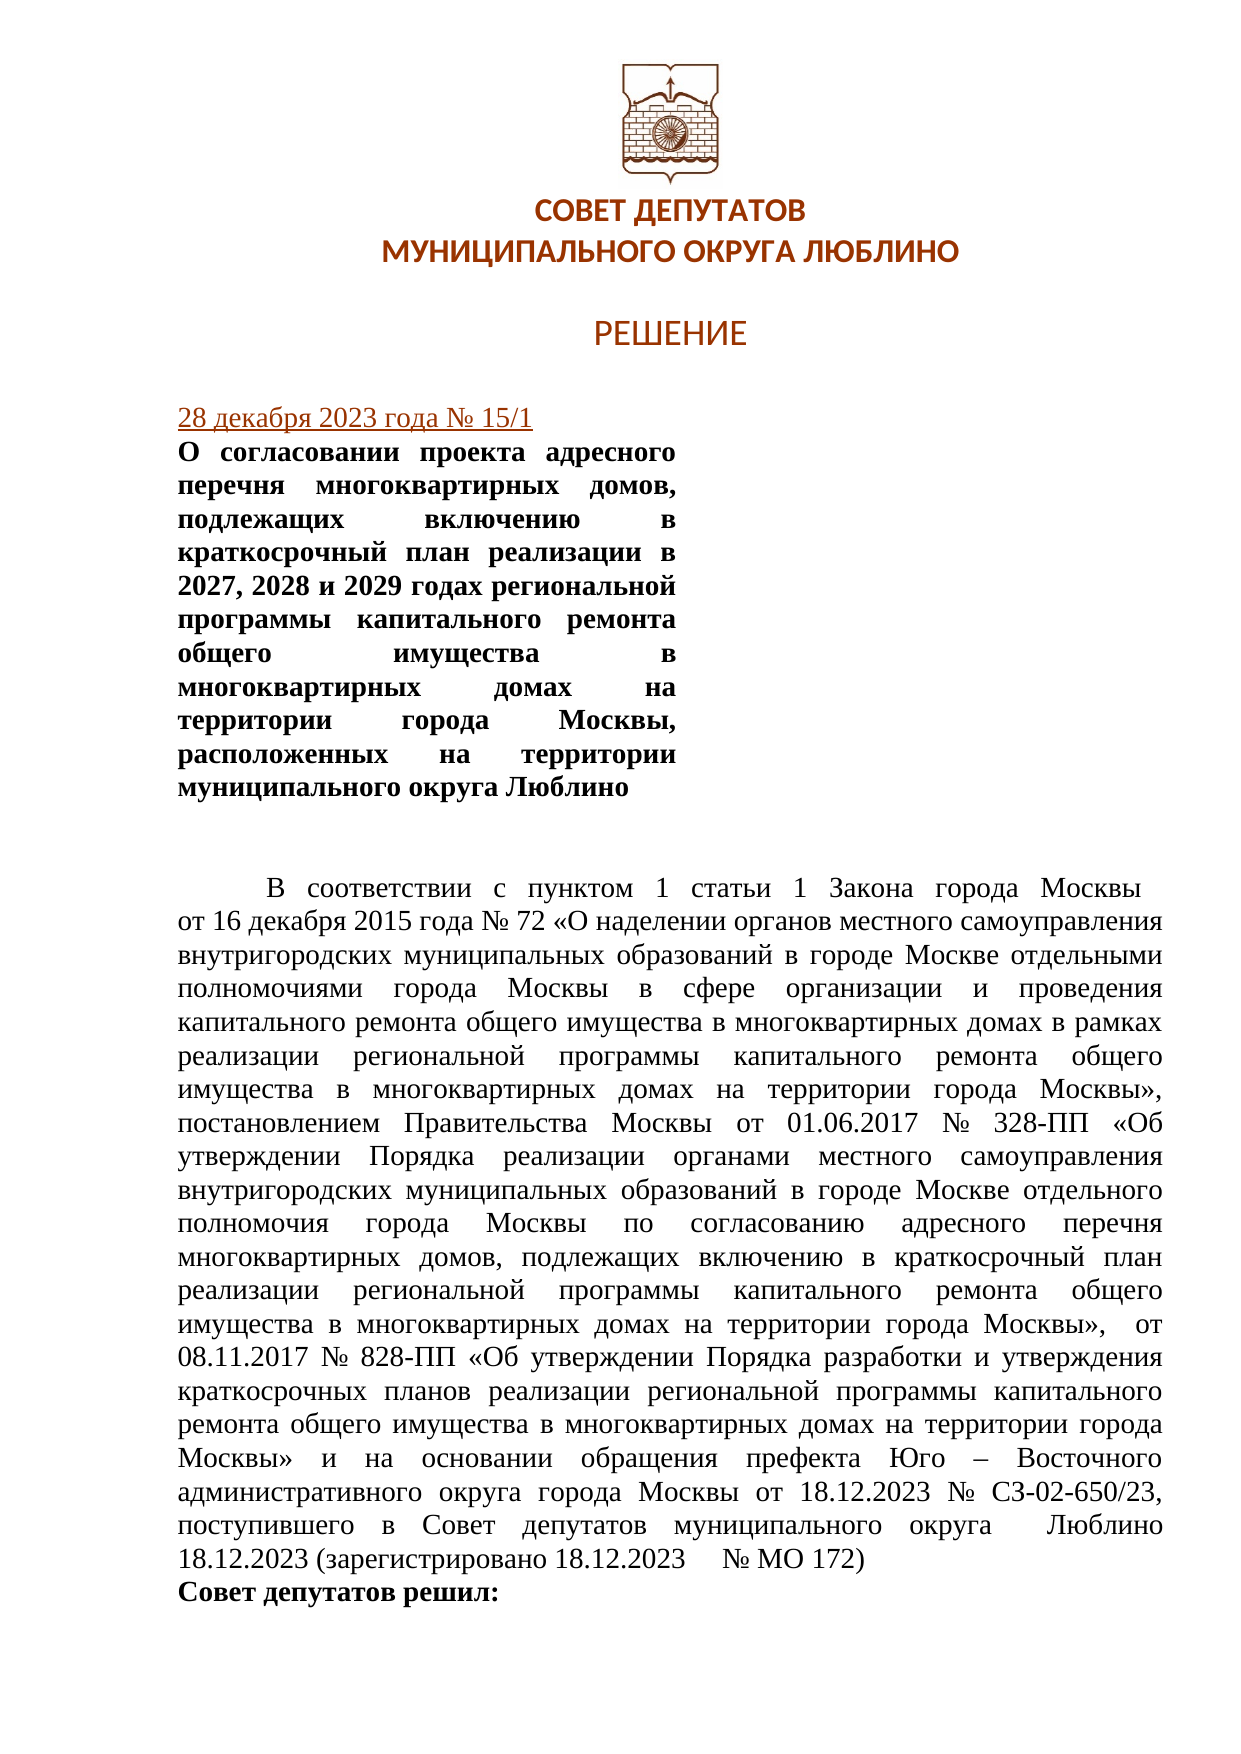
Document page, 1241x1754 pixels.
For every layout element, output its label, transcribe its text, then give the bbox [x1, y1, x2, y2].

text РЕШЕНИЕ [177, 309, 1163, 354]
text 28 декабря 2023 года № 15/1 [177, 400, 1163, 434]
picture [618, 59, 723, 189]
text СОВЕТ ДЕПУТАТОВ [177, 189, 1163, 229]
text В соответствии с пунктом 1 статьи 1 Закона города Москвы от 16 декабря 2015 года № 72 «О наделении органов местного самоуправления внутригородских муниципальных образований в городе Москве отдельными полномочиями города Москвы в сфере организации и проведения капитального ремонта общего имущества в многоквартирных домах в рамках реализации региональной программы капитального ремонта общего имущества в многоквартирных домах на территории города Москвы», постановлением Правительства Москвы от 01.06.2017 № 328-ПП «Об утверждении Порядка реализации органами местного самоуправления внутригородских муниципальных образований в городе Москве отдельного полномочия города Москвы по согласованию адресного перечня многоквартирных домов, подлежащих включению в краткосрочный план реализации региональной программы капитального ремонта общего имущества в многоквартирных домах на территории города Москвы», от 08.11.2017 № 828-ПП «Об утверждении Порядка разработки и утверждения краткосрочных планов реализации региональной программы капитального ремонта общего имущества в многоквартирных домах на территории города Москвы» и на основании обращения префекта Юго – Восточного административного округа города Москвы от 18.12.2023 № СЗ-02-650/23, поступившего в Совет депутатов муниципального округа Люблино 18.12.2023 (зарегистрировано 18.12.2023 № МО 172) [177, 870, 1163, 1574]
text О согласовании проекта адресного перечня многоквартирных домов, подлежащих включению в краткосрочный план реализации в 2027, 2028 и 2029 годах региональной программы капитального ремонта общего имущества в многоквартирных домах на территории города Москвы, расположенных на территории муниципального округа Люблино [177, 434, 676, 803]
text Совет депутатов решил: [177, 1574, 1163, 1608]
text МУНИЦИПАЛЬНОГО ОКРУГА ЛЮБЛИНО [177, 229, 1163, 270]
